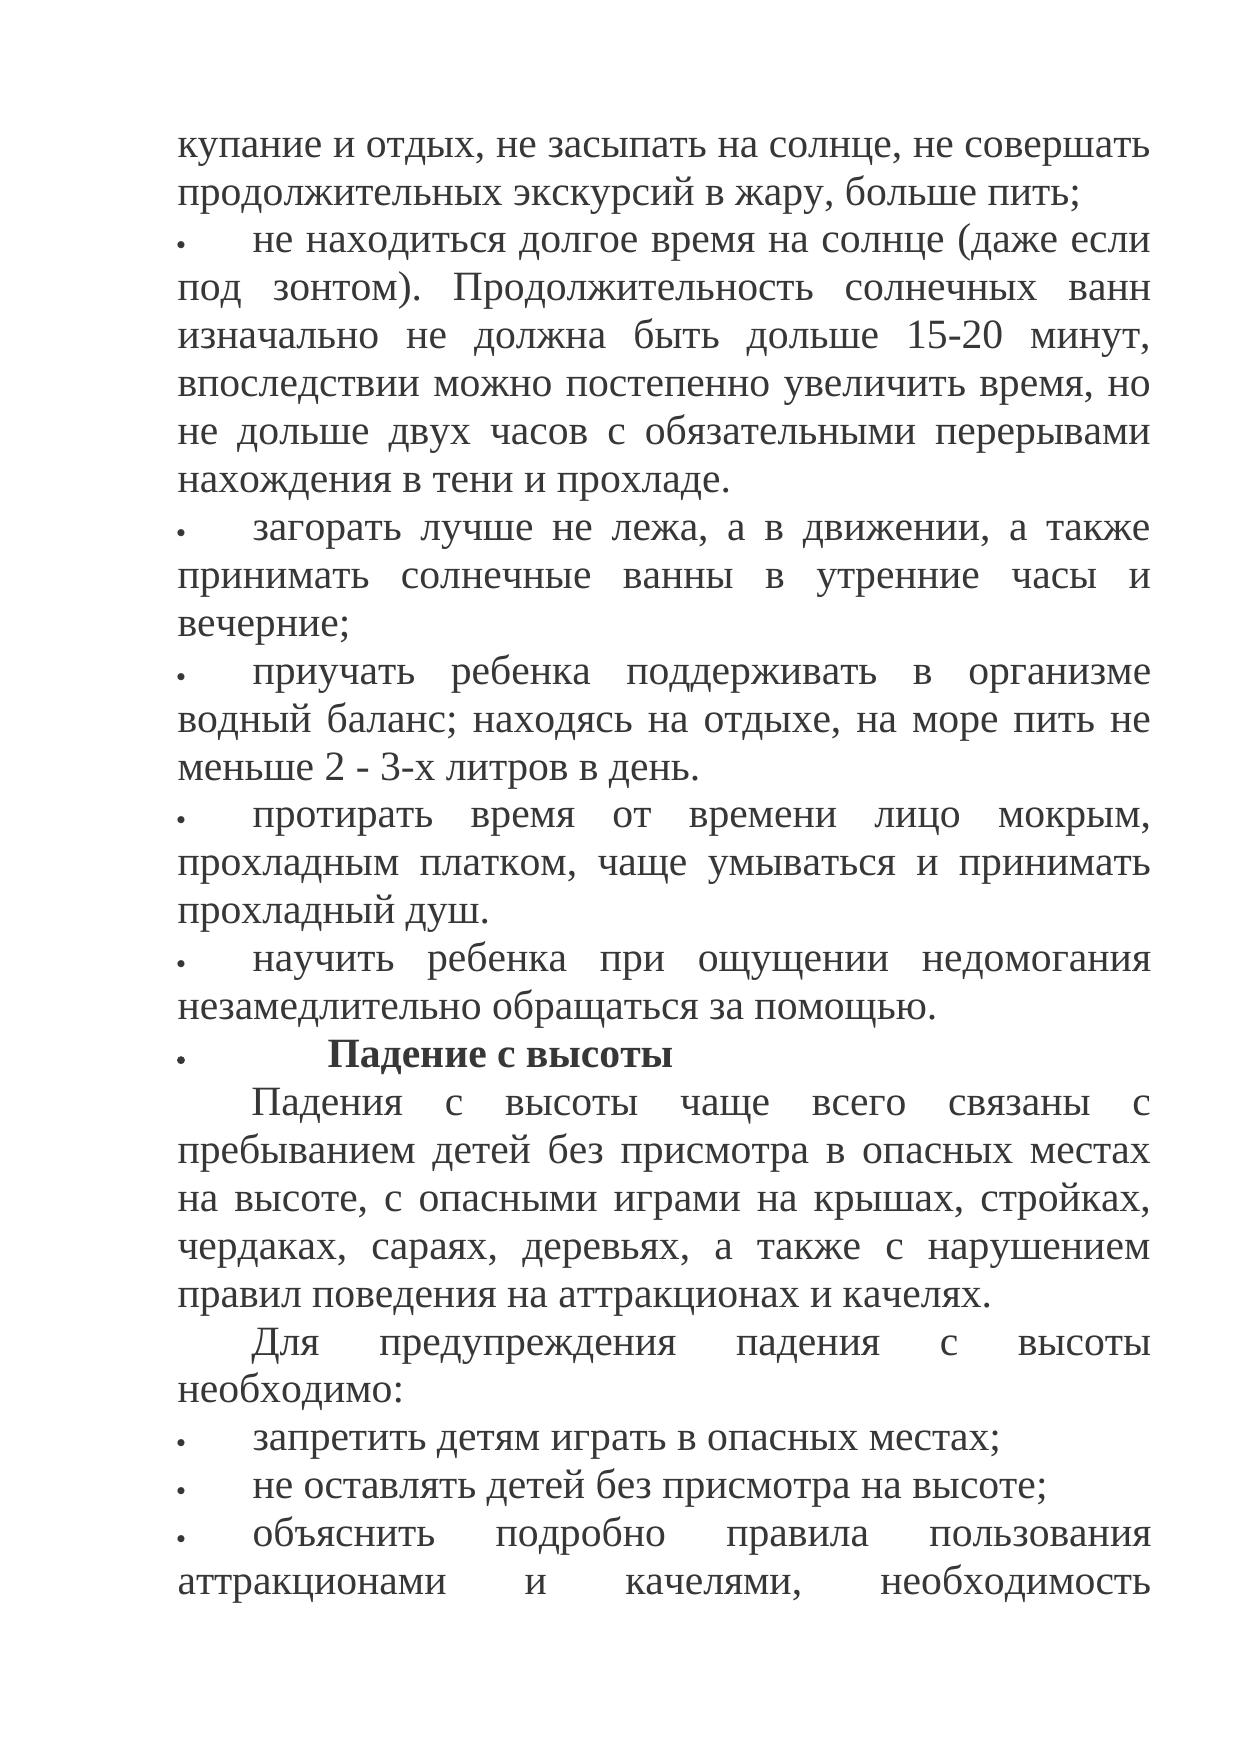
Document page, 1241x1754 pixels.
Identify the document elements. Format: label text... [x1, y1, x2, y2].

list приучать ребенка поддерживать в организме водный баланс; находясь на отдыхе, на море пить не меньше 2 - 3-х литров в день. [177, 645, 1152, 789]
list запретить детям играть в опасных местах; [177, 1412, 1152, 1460]
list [177, 118, 1152, 214]
list протирать время от времени лицо мокрым, прохладным платком, чаще умываться и принимать прохладный душ. [177, 789, 1152, 933]
text Падения с высоты чаще всего связаны с пребыванием детей без присмотра в опасных местах на высоте, с опасными играми на крышах, стройках, чердаках, сараях, деревьях, а также с нарушением правил поведения на аттракционах и качелях. [177, 1076, 1152, 1316]
text Для предупреждения падения с высоты необходимо: [177, 1316, 1152, 1412]
list не находиться долгое время на солнце (даже если под зонтом). Продолжительность солнечных ванн изначально не должна быть дольше 15-20 минут, впоследствии можно постепенно увеличить время, но не дольше двух часов с обязательными перерывами нахождения в тени и прохладе. [177, 214, 1152, 501]
list не оставлять детей без присмотра на высоте; [177, 1460, 1152, 1508]
list загорать лучше не лежа, а в движении, а также принимать солнечные ванны в утренние часы и вечерние; [177, 501, 1152, 645]
list научить ребенка при ощущении недомогания незамедлительно обращаться за помощью. [177, 933, 1152, 1028]
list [177, 1508, 1152, 1603]
list Падение с высоты [177, 1028, 1152, 1076]
